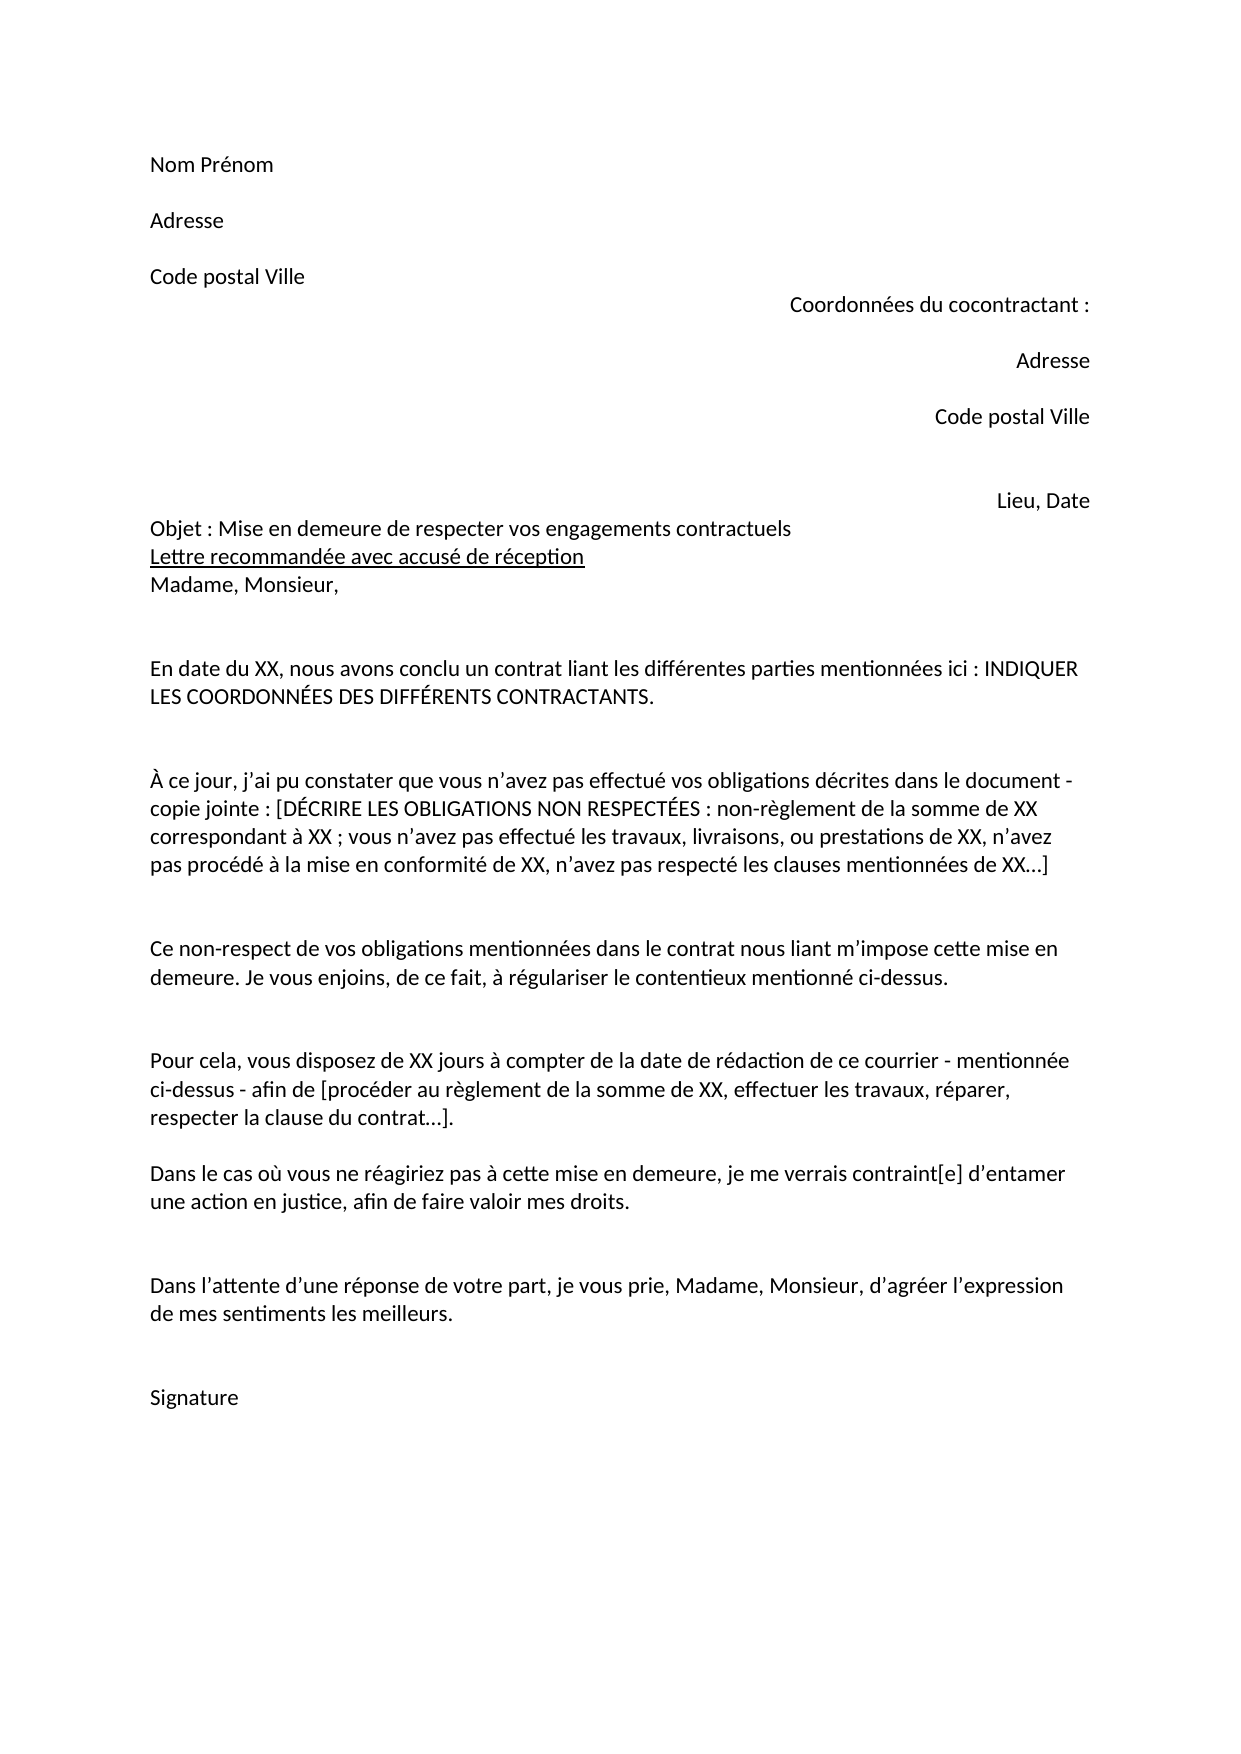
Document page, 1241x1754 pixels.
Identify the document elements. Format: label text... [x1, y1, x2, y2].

text Coordonnées du cocontractant : Adresse Code postal Ville Lieu, Date [150, 290, 1090, 514]
text Madame, Monsieur, En date du XX, nous avons conclu un contrat liant les différentes parties mentionnées ici : INDIQUER LES COORDONNÉES DES DIFFÉRENTS CONTRACTANTS. À ce jour, j’ai pu constater que vous n’avez pas effectué vos obligations décrites dans le document - copie jointe : [DÉCRIRE LES OBLIGATIONS NON RESPECTÉES : non-règlement de la somme de XX correspondant à XX ; vous n’avez pas effectué les travaux, livraisons, ou prestations de XX, n’avez pas procédé à la mise en conformité de XX, n’avez pas respecté les clauses mentionnées de XX…] Ce non-respect de vos obligations mentionnées dans le contrat nous liant m’impose cette mise en demeure. Je vous enjoins, de ce fait, à régulariser le contentieux mentionné ci-dessus. Pour cela, vous disposez de XX jours à compter de la date de rédaction de ce courrier - mentionnée ci-dessus - afin de [procéder au règlement de la somme de XX, effectuer les travaux, réparer, respecter la clause du contrat…]. Dans le cas où vous ne réagiriez pas à cette mise en demeure, je me verrais contraint[e] d’entamer une action en justice, afin de faire valoir mes droits. Dans l’attente d’une réponse de votre part, je vous prie, Madame, Monsieur, d’agréer l’expression de mes sentiments les meilleurs. Signature [150, 570, 1090, 1411]
text Objet : Mise en demeure de respecter vos engagements contractuels [150, 514, 1090, 542]
text Lettre recommandée avec accusé de réception [150, 542, 1090, 570]
text Nom Prénom Adresse Code postal Ville [150, 150, 1090, 290]
